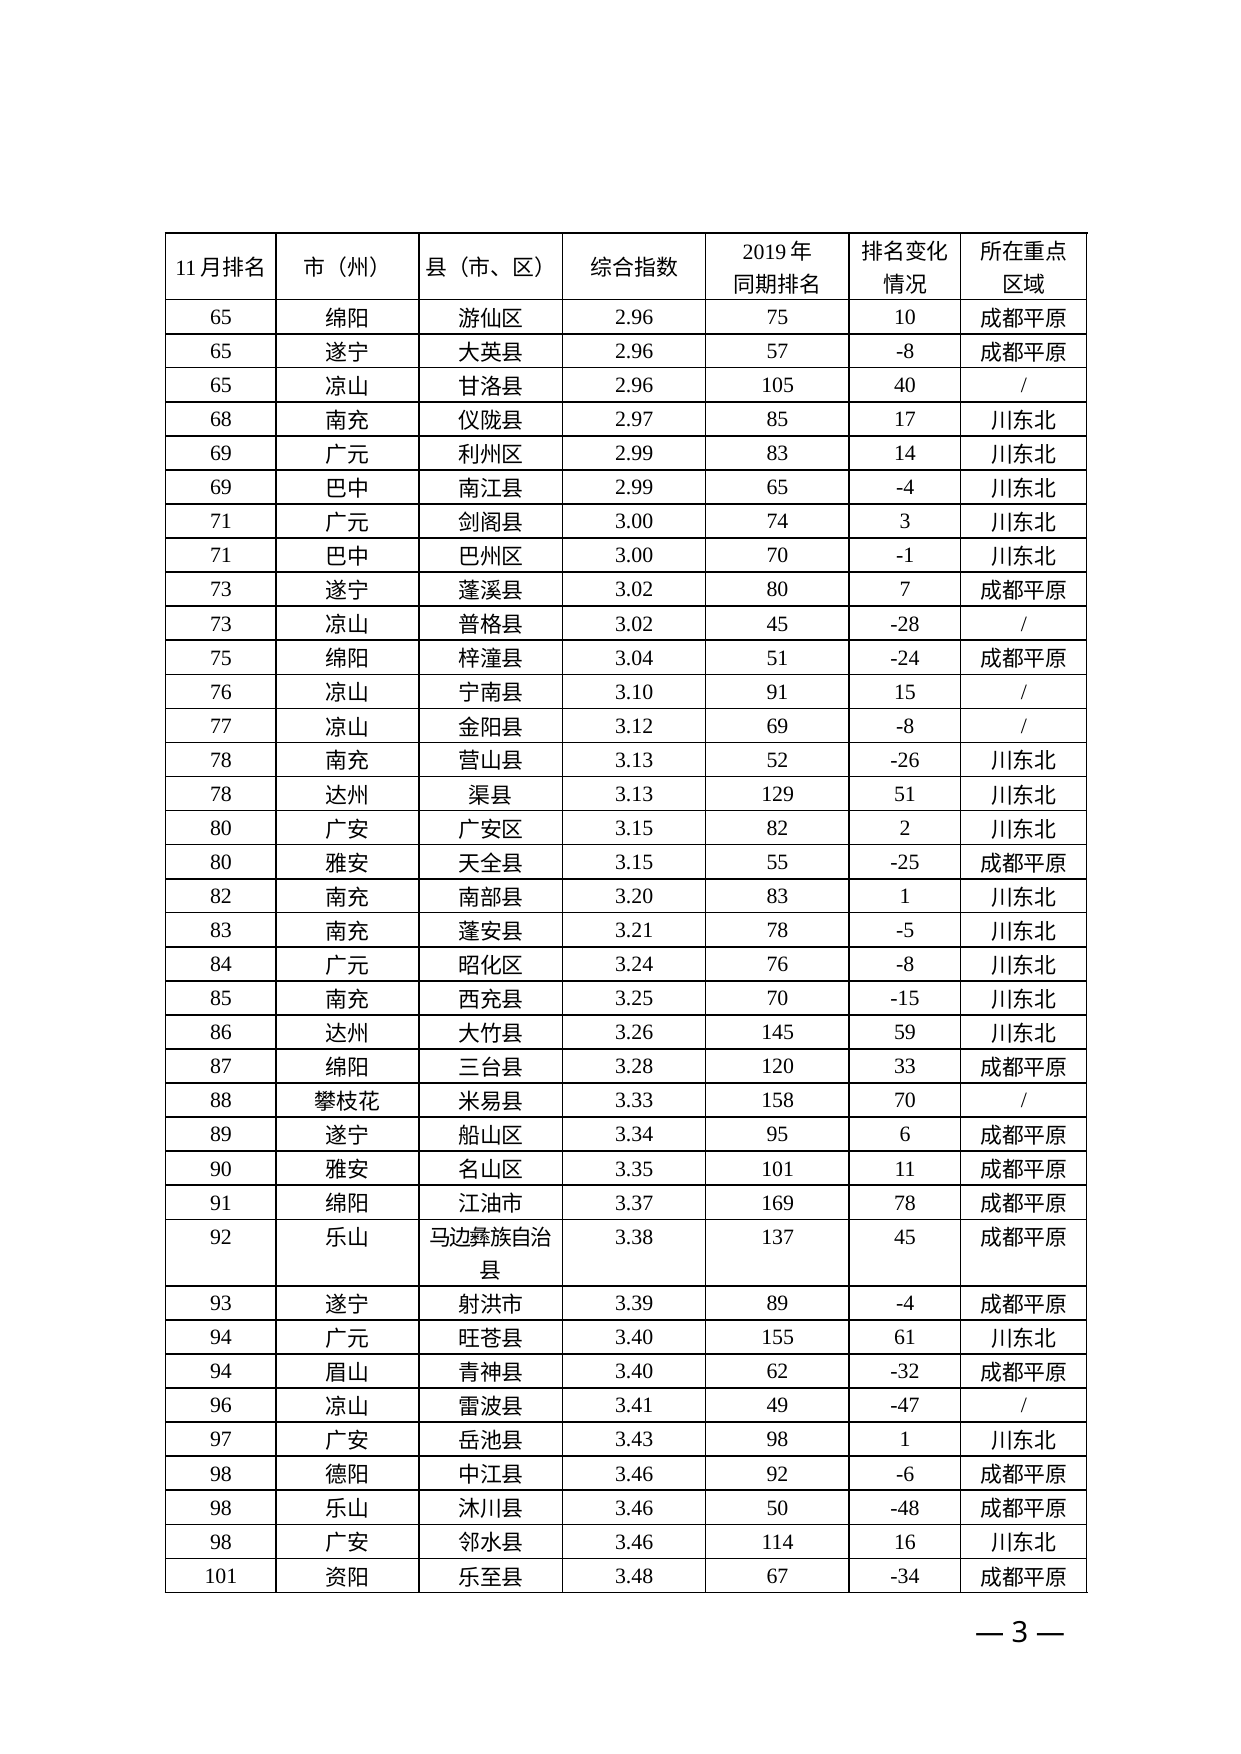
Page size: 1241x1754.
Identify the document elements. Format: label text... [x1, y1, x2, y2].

table_cell 76 [706, 948, 848, 980]
table_cell 青神县 [420, 1355, 562, 1387]
table_cell 川东北 [961, 505, 1086, 537]
table_cell 94 [166, 1355, 275, 1387]
table_cell 40 [850, 368, 960, 401]
table_cell 85 [706, 403, 848, 435]
table_cell 川东北 [961, 1423, 1086, 1455]
table_cell 84 [166, 948, 275, 980]
table_cell 成都平原 [961, 1220, 1086, 1285]
table_cell 绵阳 [277, 641, 418, 673]
table_cell 51 [850, 777, 960, 810]
table_cell 江油市 [420, 1186, 562, 1218]
table_cell 67 [706, 1559, 848, 1592]
table_cell 3.20 [563, 880, 705, 912]
table_cell 2.99 [563, 437, 705, 469]
table_cell 98 [166, 1491, 275, 1523]
table_cell -25 [850, 845, 960, 878]
table_cell 93 [166, 1287, 275, 1319]
table_cell 14 [850, 437, 960, 469]
table_cell 南充 [277, 982, 418, 1014]
table_cell 凉山 [277, 709, 418, 742]
table_cell 92 [166, 1220, 275, 1285]
table_cell 3.46 [563, 1491, 705, 1523]
table_cell 69 [706, 709, 848, 742]
table_cell 57 [706, 335, 848, 367]
table_cell 95 [706, 1118, 848, 1150]
table_cell 成都平原 [961, 300, 1086, 333]
table_cell 78 [850, 1186, 960, 1218]
table_cell 15 [850, 675, 960, 707]
table_cell 川东北 [961, 913, 1086, 946]
table_cell 169 [706, 1186, 848, 1218]
table_cell 89 [706, 1287, 848, 1319]
table_cell 南充 [277, 913, 418, 946]
table_cell 广元 [277, 1321, 418, 1353]
table_cell 70 [850, 1084, 960, 1116]
table_cell 游仙区 [420, 300, 562, 333]
table_cell 眉山 [277, 1355, 418, 1387]
table_cell 南部县 [420, 880, 562, 912]
table_cell 158 [706, 1084, 848, 1116]
table_cell 89 [166, 1118, 275, 1150]
table_cell 65 [166, 335, 275, 367]
table_cell 65 [706, 471, 848, 503]
table_cell 蓬安县 [420, 913, 562, 946]
table_cell 天全县 [420, 845, 562, 878]
table_cell 雅安 [277, 1152, 418, 1184]
table_cell 成都平原 [961, 1186, 1086, 1218]
table_cell 雅安 [277, 845, 418, 878]
table_cell 梓潼县 [420, 641, 562, 673]
table_cell -8 [850, 948, 960, 980]
table_cell -15 [850, 982, 960, 1014]
table_cell 遂宁 [277, 573, 418, 605]
table_cell 射洪市 [420, 1287, 562, 1319]
table_cell 86 [166, 1016, 275, 1048]
table_cell 91 [166, 1186, 275, 1218]
table_cell -48 [850, 1491, 960, 1523]
table_cell 成都平原 [961, 1152, 1086, 1184]
table_cell 120 [706, 1050, 848, 1082]
table_cell / [961, 607, 1086, 639]
table_cell 利州区 [420, 437, 562, 469]
table_cell 2.96 [563, 335, 705, 367]
table_cell 成都平原 [961, 1050, 1086, 1082]
table_cell 78 [166, 777, 275, 810]
table_cell 成都平原 [961, 1457, 1086, 1489]
table_cell 3.40 [563, 1321, 705, 1353]
table_header 县（市、区） [420, 234, 562, 299]
table_cell 101 [166, 1559, 275, 1592]
table_cell 岳池县 [420, 1423, 562, 1455]
table_cell 3.00 [563, 539, 705, 571]
table_cell 乐山 [277, 1491, 418, 1523]
table_cell 旺苍县 [420, 1321, 562, 1353]
table_cell 邻水县 [420, 1525, 562, 1557]
table_cell 川东北 [961, 777, 1086, 810]
table_header 所在重点 区域 [961, 234, 1086, 299]
table_cell 6 [850, 1118, 960, 1150]
table_cell 101 [706, 1152, 848, 1184]
table_cell 川东北 [961, 1016, 1086, 1048]
table_cell 南充 [277, 880, 418, 912]
table_cell 遂宁 [277, 1287, 418, 1319]
table_cell 3.02 [563, 607, 705, 639]
table_cell 71 [166, 505, 275, 537]
table_cell 3.00 [563, 505, 705, 537]
table_cell 德阳 [277, 1457, 418, 1489]
table_cell 广安 [277, 811, 418, 844]
table_cell -8 [850, 335, 960, 367]
table_cell 营山县 [420, 743, 562, 776]
table_cell 49 [706, 1389, 848, 1421]
table_cell 3.13 [563, 743, 705, 776]
table_cell 3.15 [563, 845, 705, 878]
table_cell 80 [706, 573, 848, 605]
table_cell 大竹县 [420, 1016, 562, 1048]
table_cell 凉山 [277, 368, 418, 401]
table_cell 广元 [277, 437, 418, 469]
table_cell 2 [850, 811, 960, 844]
table_cell 62 [706, 1355, 848, 1387]
table_cell 68 [166, 403, 275, 435]
table_cell 55 [706, 845, 848, 878]
table_cell 资阳 [277, 1559, 418, 1592]
table_cell 137 [706, 1220, 848, 1285]
table_cell 巴中 [277, 539, 418, 571]
table_cell 50 [706, 1491, 848, 1523]
table_header 排名变化情况 [850, 234, 960, 299]
table_cell -4 [850, 471, 960, 503]
table_cell 成都平原 [961, 335, 1086, 367]
table_cell 1 [850, 1423, 960, 1455]
table_cell -4 [850, 1287, 960, 1319]
table_cell -1 [850, 539, 960, 571]
table_cell / [961, 1389, 1086, 1421]
table_cell 82 [706, 811, 848, 844]
table_cell 南充 [277, 403, 418, 435]
table_cell -24 [850, 641, 960, 673]
table_cell 成都平原 [961, 573, 1086, 605]
table_cell 70 [706, 982, 848, 1014]
table_cell 70 [706, 539, 848, 571]
table_cell 川东北 [961, 880, 1086, 912]
table_cell 广元 [277, 948, 418, 980]
table_header 综合指数 [563, 234, 705, 299]
table_cell 82 [166, 880, 275, 912]
table_cell -34 [850, 1559, 960, 1592]
table_cell 金阳县 [420, 709, 562, 742]
table_cell 7 [850, 573, 960, 605]
table_cell 3.15 [563, 811, 705, 844]
table_cell 91 [706, 675, 848, 707]
table_cell 川东北 [961, 437, 1086, 469]
table_cell 成都平原 [961, 845, 1086, 878]
table_cell / [961, 675, 1086, 707]
table_cell 94 [166, 1321, 275, 1353]
table_cell 10 [850, 300, 960, 333]
table_cell 成都平原 [961, 1559, 1086, 1592]
table_cell 61 [850, 1321, 960, 1353]
table_cell 129 [706, 777, 848, 810]
table_header 2019年 同期排名 [706, 234, 848, 299]
table_cell -47 [850, 1389, 960, 1421]
table_cell 71 [166, 539, 275, 571]
table_cell 川东北 [961, 471, 1086, 503]
table_cell 78 [166, 743, 275, 776]
table_cell 3.10 [563, 675, 705, 707]
table_cell 98 [166, 1525, 275, 1557]
table_cell 3.12 [563, 709, 705, 742]
table_cell 3.33 [563, 1084, 705, 1116]
table_cell 83 [706, 880, 848, 912]
table_cell 绵阳 [277, 1186, 418, 1218]
table_header 11月排名 [166, 234, 275, 299]
table_cell 南充 [277, 743, 418, 776]
table_cell 乐至县 [420, 1559, 562, 1592]
table_cell 宁南县 [420, 675, 562, 707]
table_cell 剑阁县 [420, 505, 562, 537]
table_cell 仪陇县 [420, 403, 562, 435]
table_cell 遂宁 [277, 335, 418, 367]
table_cell 3.34 [563, 1118, 705, 1150]
table_cell 达州 [277, 1016, 418, 1048]
table_cell 3.25 [563, 982, 705, 1014]
table_cell 98 [166, 1457, 275, 1489]
table_cell 52 [706, 743, 848, 776]
table_cell 73 [166, 573, 275, 605]
table_cell -26 [850, 743, 960, 776]
table_cell 97 [166, 1423, 275, 1455]
table_cell 96 [166, 1389, 275, 1421]
table_cell 成都平原 [961, 1491, 1086, 1523]
table_cell 川东北 [961, 743, 1086, 776]
table_cell 3.35 [563, 1152, 705, 1184]
table_cell 西充县 [420, 982, 562, 1014]
table_cell 92 [706, 1457, 848, 1489]
table_cell 76 [166, 675, 275, 707]
table_cell 2.96 [563, 368, 705, 401]
table_cell 75 [166, 641, 275, 673]
table_cell -8 [850, 709, 960, 742]
table_cell 米易县 [420, 1084, 562, 1116]
table_cell 凉山 [277, 1389, 418, 1421]
table_cell 3.41 [563, 1389, 705, 1421]
table_cell 南江县 [420, 471, 562, 503]
table_cell 3.26 [563, 1016, 705, 1048]
table_cell 51 [706, 641, 848, 673]
table_cell 川东北 [961, 1321, 1086, 1353]
table_cell 蓬溪县 [420, 573, 562, 605]
table_cell 成都平原 [961, 641, 1086, 673]
table_cell 绵阳 [277, 1050, 418, 1082]
table_cell 11 [850, 1152, 960, 1184]
table_cell 达州 [277, 777, 418, 810]
table_cell 成都平原 [961, 1118, 1086, 1150]
table_cell 16 [850, 1525, 960, 1557]
table_cell 巴州区 [420, 539, 562, 571]
table_cell 78 [706, 913, 848, 946]
table_cell 3.40 [563, 1355, 705, 1387]
table_cell 105 [706, 368, 848, 401]
table_cell 73 [166, 607, 275, 639]
table_cell 川东北 [961, 982, 1086, 1014]
table_cell 33 [850, 1050, 960, 1082]
table_cell 98 [706, 1423, 848, 1455]
table_cell 155 [706, 1321, 848, 1353]
table_cell 3.43 [563, 1423, 705, 1455]
table_cell 3.38 [563, 1220, 705, 1285]
table_cell 3.46 [563, 1457, 705, 1489]
table_cell 83 [706, 437, 848, 469]
table_cell 乐山 [277, 1220, 418, 1285]
table_cell 成都平原 [961, 1287, 1086, 1319]
table_cell / [961, 709, 1086, 742]
table_cell 攀枝花 [277, 1084, 418, 1116]
table_cell 川东北 [961, 1525, 1086, 1557]
table_cell 17 [850, 403, 960, 435]
table_cell 87 [166, 1050, 275, 1082]
table_cell 1 [850, 880, 960, 912]
table_cell 渠县 [420, 777, 562, 810]
table_cell 69 [166, 471, 275, 503]
table_cell 3.37 [563, 1186, 705, 1218]
table_cell 雷波县 [420, 1389, 562, 1421]
table_cell 大英县 [420, 335, 562, 367]
table_cell 69 [166, 437, 275, 469]
table_cell 45 [850, 1220, 960, 1285]
table_cell 广安 [277, 1525, 418, 1557]
table_cell / [961, 1084, 1086, 1116]
table_cell 名山区 [420, 1152, 562, 1184]
table_cell 中江县 [420, 1457, 562, 1489]
table_cell 川东北 [961, 403, 1086, 435]
table_cell 甘洛县 [420, 368, 562, 401]
table_cell 75 [706, 300, 848, 333]
table_cell 3.04 [563, 641, 705, 673]
table_cell 3.39 [563, 1287, 705, 1319]
table_cell -6 [850, 1457, 960, 1489]
table_cell 3.48 [563, 1559, 705, 1592]
table_cell 川东北 [961, 811, 1086, 844]
table_cell 3.28 [563, 1050, 705, 1082]
table_cell 59 [850, 1016, 960, 1048]
table_cell 船山区 [420, 1118, 562, 1150]
table_cell 74 [706, 505, 848, 537]
table_cell 广元 [277, 505, 418, 537]
table_cell 3.46 [563, 1525, 705, 1557]
table_cell -28 [850, 607, 960, 639]
table_cell / [961, 368, 1086, 401]
table_cell 88 [166, 1084, 275, 1116]
table_cell 3.13 [563, 777, 705, 810]
table_cell 83 [166, 913, 275, 946]
table_cell 巴中 [277, 471, 418, 503]
table_cell 80 [166, 845, 275, 878]
table_cell 2.97 [563, 403, 705, 435]
table_cell 3 [850, 505, 960, 537]
table_cell 3.21 [563, 913, 705, 946]
table_cell 3.24 [563, 948, 705, 980]
table_cell 77 [166, 709, 275, 742]
table_cell 广安 [277, 1423, 418, 1455]
table_cell 145 [706, 1016, 848, 1048]
table_cell 2.99 [563, 471, 705, 503]
table_cell 2.96 [563, 300, 705, 333]
table_cell 凉山 [277, 607, 418, 639]
table_cell 80 [166, 811, 275, 844]
table_cell 沐川县 [420, 1491, 562, 1523]
table_cell 凉山 [277, 675, 418, 707]
table_cell 遂宁 [277, 1118, 418, 1150]
table_cell 马边彝族自治县 [420, 1220, 562, 1285]
table_cell 65 [166, 300, 275, 333]
table_cell 绵阳 [277, 300, 418, 333]
table_cell -5 [850, 913, 960, 946]
table_cell -32 [850, 1355, 960, 1387]
table_cell 普格县 [420, 607, 562, 639]
table_cell 114 [706, 1525, 848, 1557]
table_cell 85 [166, 982, 275, 1014]
table_cell 昭化区 [420, 948, 562, 980]
table_cell 45 [706, 607, 848, 639]
table_cell 成都平原 [961, 1355, 1086, 1387]
table_cell 广安区 [420, 811, 562, 844]
table_header 市（州） [277, 234, 418, 299]
table_cell 65 [166, 368, 275, 401]
table_cell 90 [166, 1152, 275, 1184]
table_cell 川东北 [961, 948, 1086, 980]
table_cell 川东北 [961, 539, 1086, 571]
table_cell 3.02 [563, 573, 705, 605]
table_cell 三台县 [420, 1050, 562, 1082]
